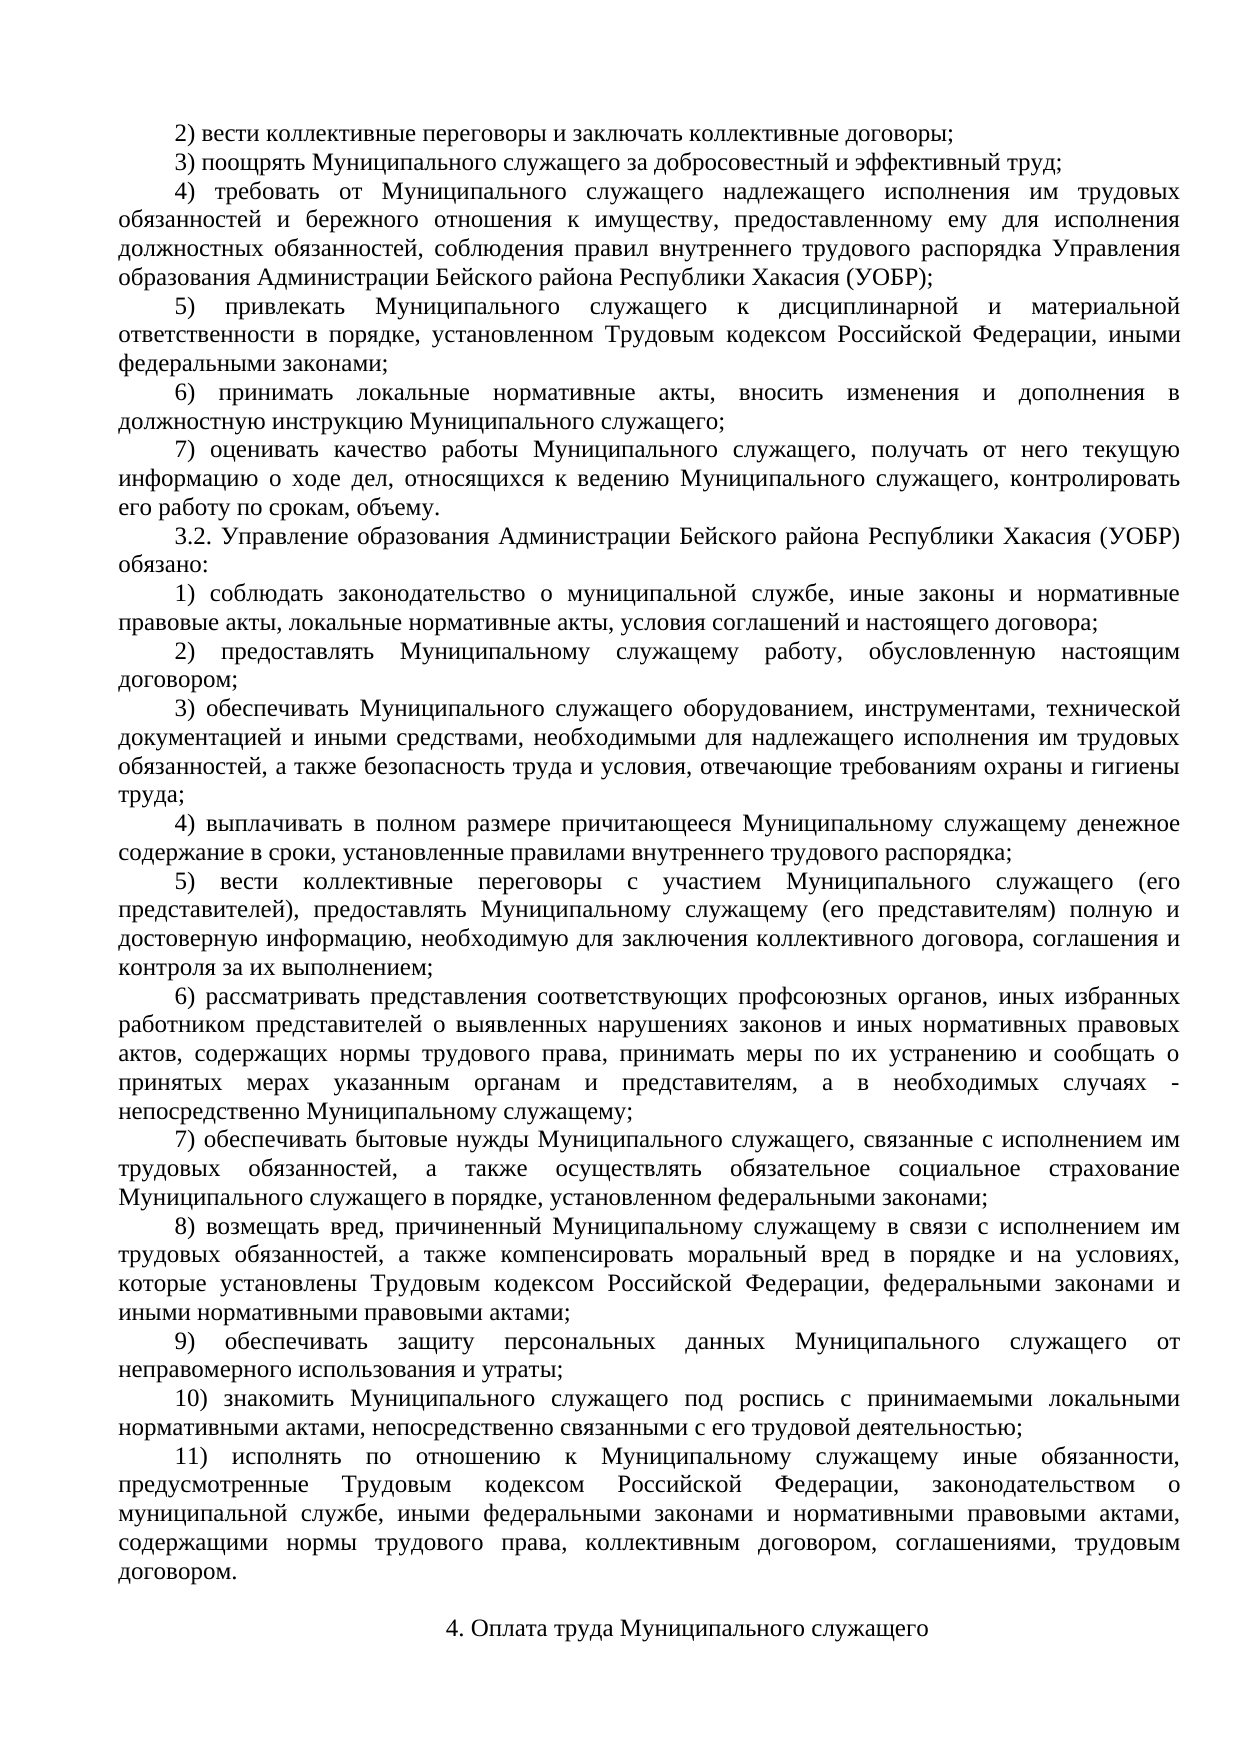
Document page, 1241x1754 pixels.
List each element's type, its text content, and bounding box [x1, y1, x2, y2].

text 7) оценивать качество работы Муниципального служащего, получать от него текущую информацию о ходе дел, относящихся к ведению Муниципального служащего, контролировать его работу по срокам, объему. [118, 434, 1181, 521]
text 1) соблюдать законодательство о муниципальной службе, иные законы и нормативные правовые акты, локальные нормативные акты, условия соглашений и настоящего договора; [118, 578, 1181, 636]
text 2) предоставлять Муниципальному служащему работу, обусловленную настоящим договором; [118, 636, 1181, 693]
text 3) поощрять Муниципального служащего за добросовестный и эффективный труд; [118, 147, 1181, 176]
text 6) рассматривать представления соответствующих профсоюзных органов, иных избранных работником представителей о выявленных нарушениях законов и иных нормативных правовых актов, содержащих нормы трудового права, принимать меры по их устранению и сообщать о принятых мерах указанным органам и представителям, а в необходимых случаях - непосредственно Муниципальному служащему; [118, 981, 1181, 1124]
text 5) привлекать Муниципального служащего к дисциплинарной и материальной ответственности в порядке, установленном Трудовым кодексом Российской Федерации, иными федеральными законами; [118, 291, 1181, 377]
text 9) обеспечивать защиту персональных данных Муниципального служащего от неправомерного использования и утраты; [118, 1326, 1181, 1383]
text 8) возмещать вред, причиненный Муниципальному служащему в связи с исполнением им трудовых обязанностей, а также компенсировать моральный вред в порядке и на условиях, которые установлены Трудовым кодексом Российской Федерации, федеральными законами и иными нормативными правовыми актами; [118, 1211, 1181, 1326]
text 4) требовать от Муниципального служащего надлежащего исполнения им трудовых обязанностей и бережного отношения к имуществу, предоставленному ему для исполнения должностных обязанностей, соблюдения правил внутреннего трудового распорядка Управления образования Администрации Бейского района Республики Хакасия (УОБР); [118, 176, 1181, 291]
text 2) вести коллективные переговоры и заключать коллективные договоры; [118, 118, 1181, 147]
text 10) знакомить Муниципального служащего под роспись с принимаемыми локальными нормативными актами, непосредственно связанными с его трудовой деятельностью; [118, 1383, 1181, 1441]
text 5) вести коллективные переговоры с участием Муниципального служащего (его представителей), предоставлять Муниципальному служащему (его представителям) полную и достоверную информацию, необходимую для заключения коллективного договора, соглашения и контроля за их выполнением; [118, 866, 1181, 981]
text 6) принимать локальные нормативные акты, вносить изменения и дополнения в должностную инструкцию Муниципального служащего; [118, 377, 1181, 434]
text 3.2. Управление образования Администрации Бейского района Республики Хакасия (УОБР) обязано: [118, 521, 1181, 578]
text 11) исполнять по отношению к Муниципальному служащему иные обязанности, предусмотренные Трудовым кодексом Российской Федерации, законодательством о муниципальной службе, иными федеральными законами и нормативными правовыми актами, содержащими нормы трудового права, коллективным договором, соглашениями, трудовым договором. [118, 1441, 1181, 1584]
text 3) обеспечивать Муниципального служащего оборудованием, инструментами, технической документацией и иными средствами, необходимыми для надлежащего исполнения им трудовых обязанностей, а также безопасность труда и условия, отвечающие требованиям охраны и гигиены труда; [118, 693, 1181, 808]
text 4. Оплата труда Муниципального служащего [118, 1613, 1181, 1642]
text 4) выплачивать в полном размере причитающееся Муниципальному служащему денежное содержание в сроки, установленные правилами внутреннего трудового распорядка; [118, 808, 1181, 866]
text 7) обеспечивать бытовые нужды Муниципального служащего, связанные с исполнением им трудовых обязанностей, а также осуществлять обязательное социальное страхование Муниципального служащего в порядке, установленном федеральными законами; [118, 1124, 1181, 1211]
